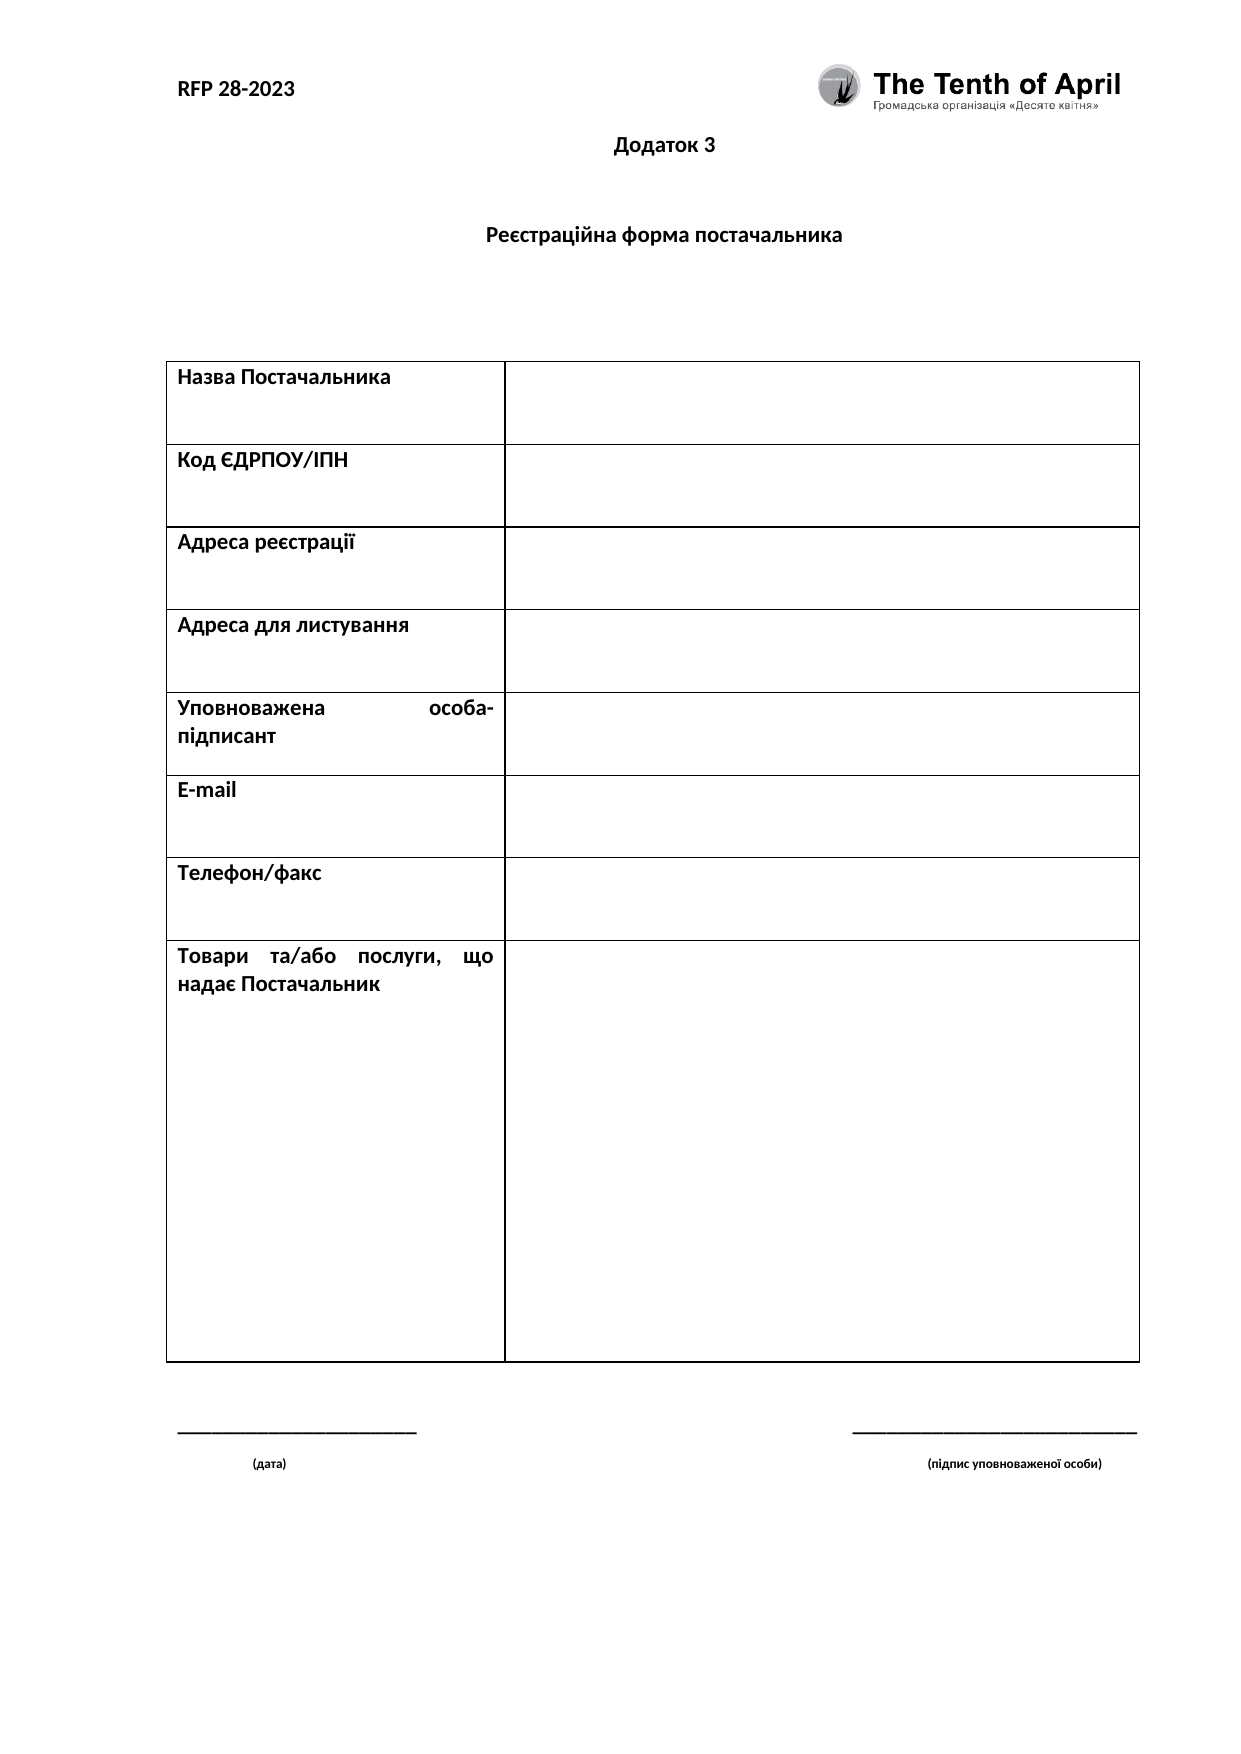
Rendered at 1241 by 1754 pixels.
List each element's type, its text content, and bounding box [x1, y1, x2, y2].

table_cell Уповноважена особа-підписант [167, 693, 504, 774]
table_cell E-mail [167, 776, 504, 857]
table_cell Товари та/або послуги, що надає Постачальник [167, 941, 504, 1361]
table_cell [506, 610, 1139, 692]
table_cell [506, 528, 1139, 609]
table_cell [506, 858, 1139, 940]
text (дата) (підпис уповноваженої особи) [177, 1456, 1152, 1484]
table_cell Адреса реєстрації [167, 528, 504, 609]
text _____________________ _________________________ [177, 1409, 1152, 1437]
table_cell Адреса для листування [167, 610, 504, 692]
table_cell [506, 693, 1139, 774]
table_cell [506, 776, 1139, 857]
text Додаток 3 Реєстраційна форма постачальника [177, 130, 1152, 248]
table_header Назва Постачальника [167, 362, 504, 444]
table_cell Код ЄДРПОУ/ІПН [167, 445, 504, 526]
table_cell [506, 445, 1139, 526]
picture [785, 25, 1152, 130]
table_cell [506, 941, 1139, 1361]
table_header [506, 362, 1139, 444]
table_cell Телефон/факс [167, 858, 504, 940]
